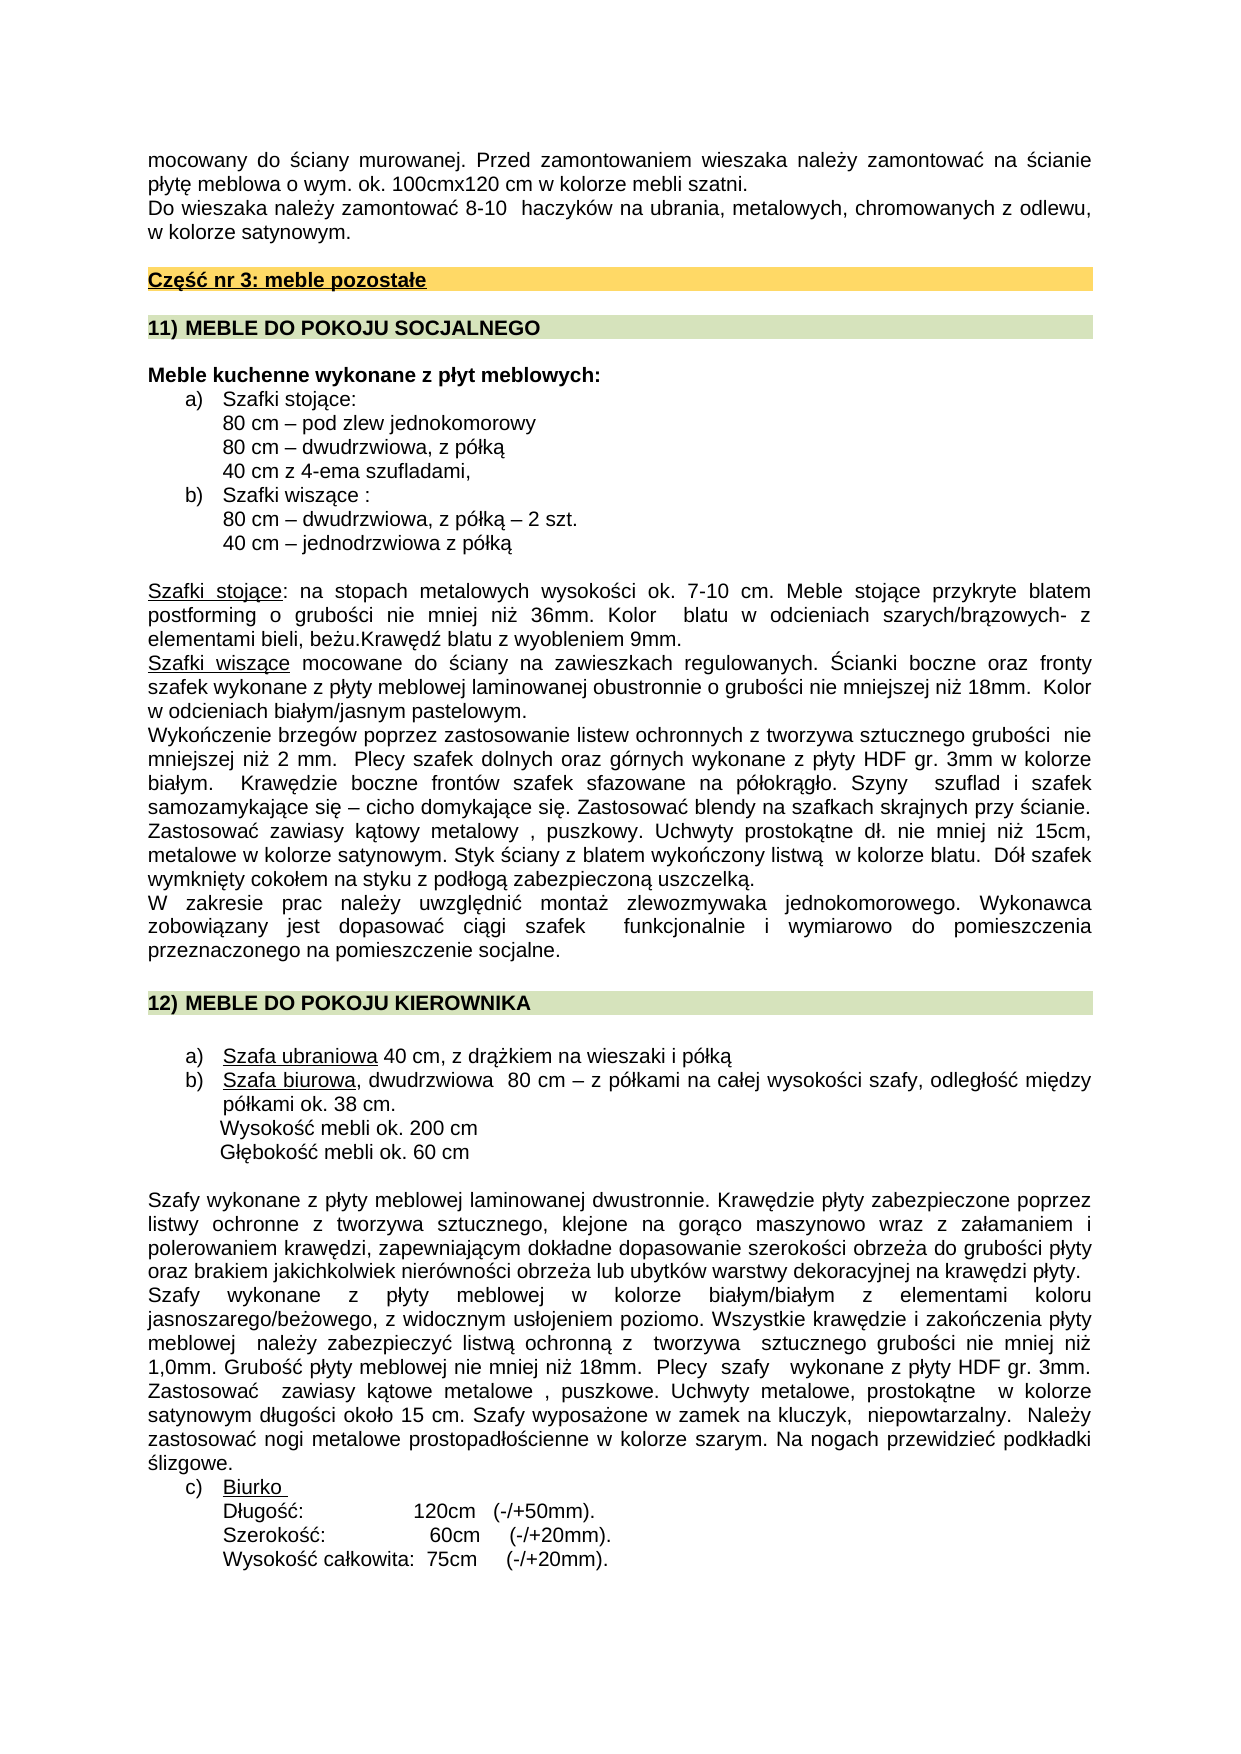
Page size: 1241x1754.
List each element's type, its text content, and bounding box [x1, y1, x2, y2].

text Szafy wykonane z płyty meblowej w kolorze białym/białym z elementami koloru jasnoszarego/beżowego, z widocznym usłojeniem poziomo. Wszystkie krawędzie i zakończenia płyty meblowej należy zabezpieczyć listwą ochronną z tworzywa sztucznego grubości nie mniej niż 1,0mm. Grubość płyty meblowej nie mniej niż 18mm. Plecy szafy wykonane z płyty HDF gr. 3mm. Zastosować zawiasy kątowe metalowe , puszkowe. Uchwyty metalowe, prostokątne w kolorze satynowym długości około 15 cm. Szafy wyposażone w zamek na kluczyk, niepowtarzalny. Należy zastosować nogi metalowe prostopadłościenne w kolorze szarym. Na nogach przewidzieć podkładki ślizgowe. [148, 1283, 1093, 1475]
list MEBLE DO POKOJU SOCJALNEGO [148, 315, 1093, 339]
text Wysokość mebli ok. 200 cm [185, 1116, 1093, 1139]
text Szafki stojące: na stopach metalowych wysokości ok. 7-10 cm. Meble stojące przykryte blatem postforming o grubości nie mniej niż 36mm. Kolor blatu w odcieniach szarych/brązowych- z elementami bieli, beżu.Krawędź blatu z wyobleniem 9mm. [148, 579, 1093, 651]
list Szafa ubraniowa 40 cm, z drążkiem na wieszaki i półką [185, 1044, 1093, 1068]
text Szafy wykonane z płyty meblowej laminowanej dwustronnie. Krawędzie płyty zabezpieczone poprzez listwy ochronne z tworzywa sztucznego, klejone na gorąco maszynowo wraz z załamaniem i polerowaniem krawędzi, zapewniającym dokładne dopasowanie szerokości obrzeża do grubości płyty oraz brakiem jakichkolwiek nierówności obrzeża lub ubytków warstwy dekoracyjnej na krawędzi płyty. [148, 1187, 1093, 1283]
text Do wieszaka należy zamontować 8-10 haczyków na ubrania, metalowych, chromowanych z odlewu, w kolorze satynowym. [148, 196, 1093, 243]
list Szafki stojące: [185, 387, 1093, 411]
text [148, 148, 1093, 196]
list Szafa biurowa, dwudrzwiowa 80 cm – z półkami na całej wysokości szafy, odległość między półkami ok. 38 cm. [185, 1068, 1093, 1116]
text W zakresie prac należy uwzględnić montaż zlewozmywaka jednokomorowego. Wykonawca zobowiązany jest dopasować ciągi szafek funkcjonalnie i wymiarowo do pomieszczenia przeznaczonego na pomieszczenie socjalne. [148, 890, 1093, 962]
text Wykończenie brzegów poprzez zastosowanie listew ochronnych z tworzywa sztucznego grubości nie mniejszej niż 2 mm. Plecy szafek dolnych oraz górnych wykonane z płyty HDF gr. 3mm w kolorze białym. Krawędzie boczne frontów szafek sfazowane na półokrągło. Szyny szuflad i szafek samozamykające się – cicho domykające się. Zastosować blendy na szafkach skrajnych przy ścianie. Zastosować zawiasy kątowy metalowy , puszkowy. Uchwyty prostokątne dł. nie mniej niż 15cm, metalowe w kolorze satynowym. Styk ściany z blatem wykończony listwą w kolorze blatu. Dół szafek wymknięty cokołem na styku z podłogą zabezpieczoną uszczelką. [148, 723, 1093, 890]
list Biurko [185, 1475, 1093, 1499]
text Część nr 3: meble pozostałe [148, 267, 1093, 291]
list 40 cm z 4-ema szufladami, [222, 459, 1093, 483]
list 80 cm – pod zlew jednokomorowy [222, 411, 1093, 435]
list MEBLE DO POKOJU KIEROWNIKA [148, 991, 1093, 1015]
list Szafki wiszące : [185, 483, 1093, 507]
text Meble kuchenne wykonane z płyt meblowych: [148, 363, 1093, 387]
list Wysokość całkowita: 75cm (-/+20mm). [223, 1547, 1093, 1571]
list Długość: 120cm (-/+50mm). [223, 1499, 1093, 1523]
text Głębokość mebli ok. 60 cm [185, 1139, 1093, 1163]
text Szafki wiszące mocowane do ściany na zawieszkach regulowanych. Ścianki boczne oraz fronty szafek wykonane z płyty meblowej laminowanej obustronnie o grubości nie mniejszej niż 18mm. Kolor w odcieniach białym/jasnym pastelowym. [148, 651, 1093, 723]
text 80 cm – dwudrzwiowa, z półką – 2 szt. [148, 507, 1093, 531]
list 80 cm – dwudrzwiowa, z półką [222, 435, 1093, 459]
text 40 cm – jednodrzwiowa z półką [148, 531, 1093, 555]
list Szerokość: 60cm (-/+20mm). [223, 1523, 1093, 1547]
